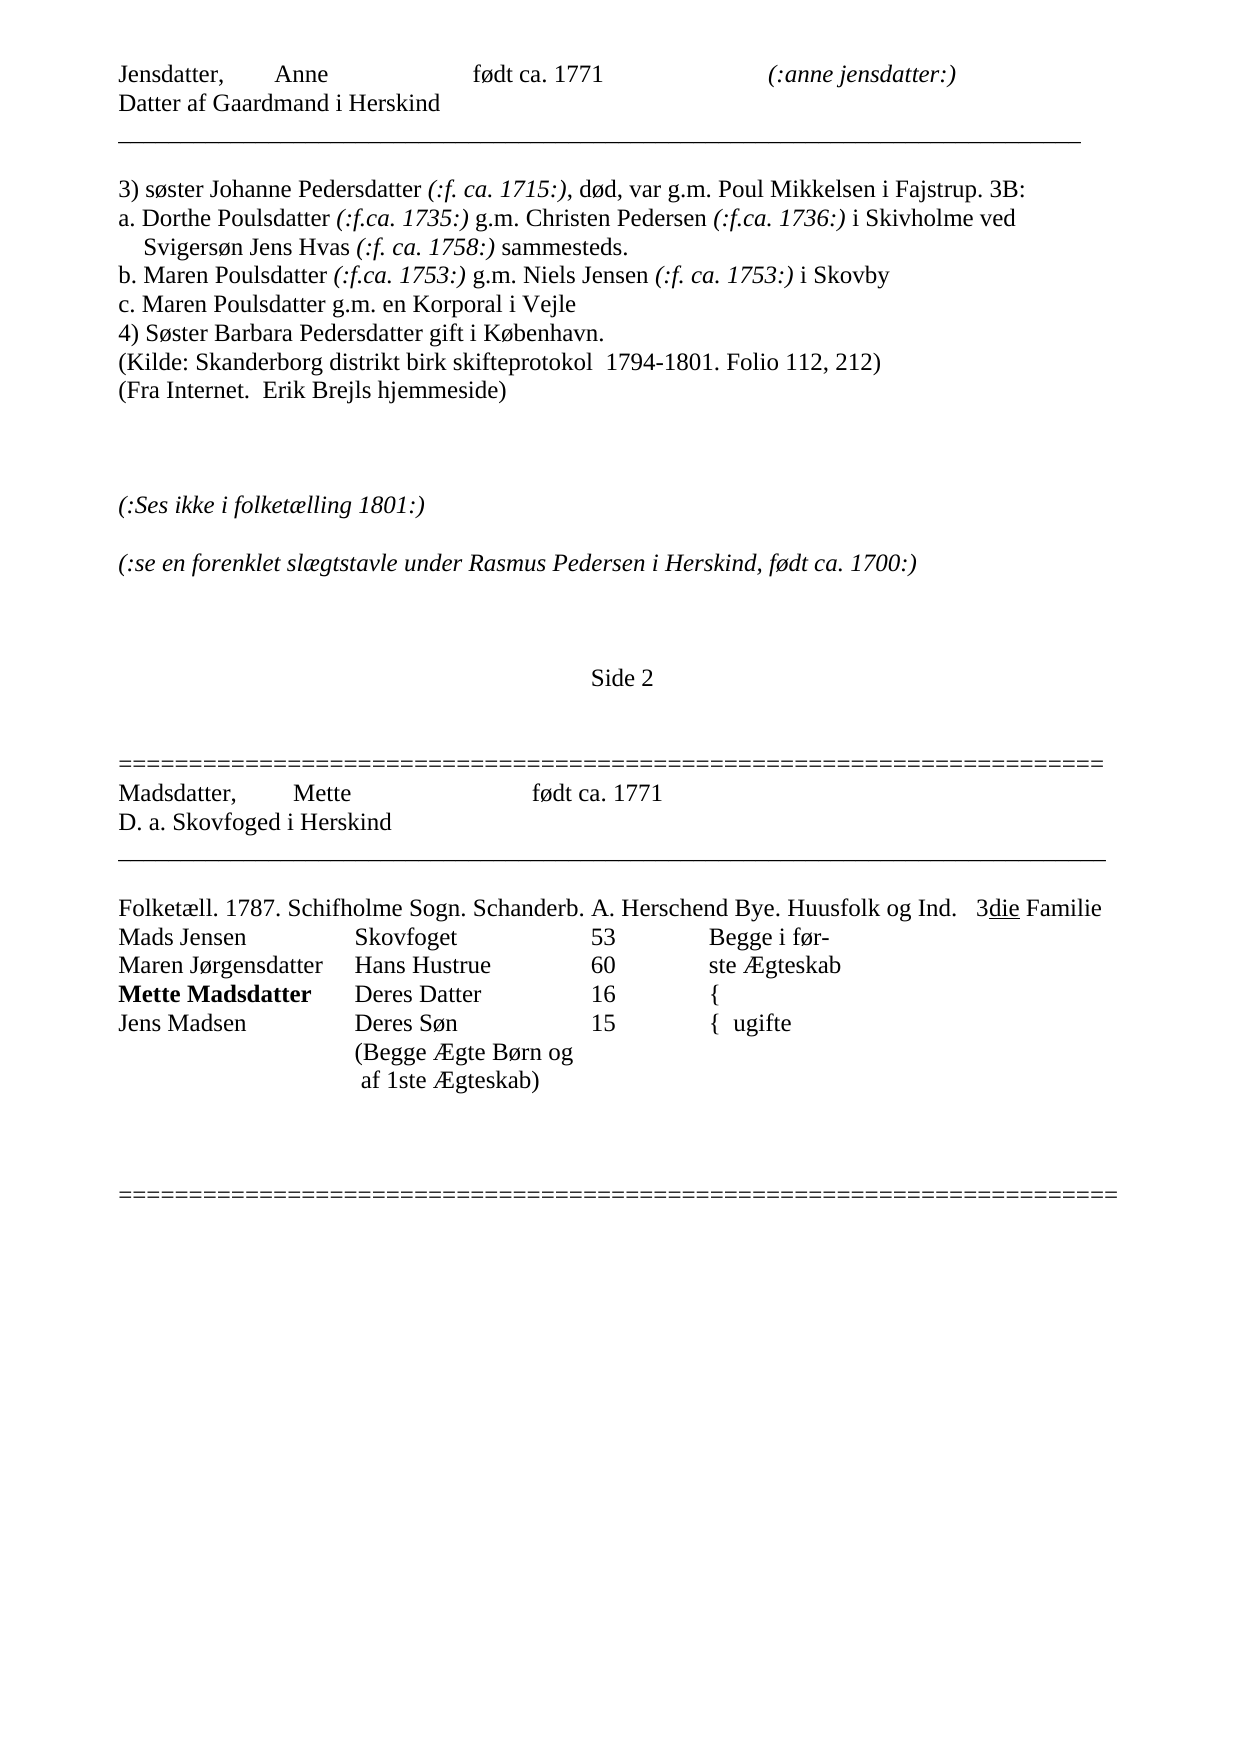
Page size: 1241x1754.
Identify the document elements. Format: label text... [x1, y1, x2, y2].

text Side 2 [118, 663, 1146, 692]
text 3) søster Johanne Pedersdatter (:f. ca. 1715:), død, var g.m. Poul Mikkelsen i Fajstrup. 3B: a. Dorthe Poulsdatter (:f.ca. 1735:) g.m. Christen Pedersen (:f.ca. 1736:) i Skivholme ved [118, 174, 1146, 232]
text Mads Jensen Skovfoget 53 Begge i før- [118, 922, 1146, 950]
text Datter af Gaardmand i Herskind [118, 88, 1146, 117]
text Maren Jørgensdatter Hans Hustrue 60 ste Ægteskab [118, 950, 1146, 979]
text Jens Madsen Deres Søn 15 { ugifte [118, 1008, 1146, 1037]
text _____________________________________________________________________________ [118, 117, 1146, 145]
text Folketæll. 1787. Schifholme Sogn. Schanderb. A. Herschend Bye. Huusfolk og Ind. 3die Familie [118, 893, 1146, 922]
text _______________________________________________________________________________ [118, 835, 1146, 864]
text (Begge Ægte Børn og [118, 1037, 1146, 1065]
text (:Ses ikke i folketælling 1801:) [118, 490, 1146, 519]
text Jensdatter, Anne født ca. 1771 (:anne jensdatter:) [118, 59, 1146, 88]
text af 1ste Ægteskab) [118, 1065, 1146, 1094]
text (Kilde: Skanderborg distrikt birk skifteprotokol 1794-1801. Folio 112, 212) [118, 347, 1146, 375]
text Mette Madsdatter Deres Datter 16 { [118, 979, 1146, 1008]
text Svigersøn Jens Hvas (:f. ca. 1758:) sammesteds. b. Maren Poulsdatter (:f.ca. 1753:) g.m. Niels Jensen (:f. ca. 1753:) i Skovby c. Maren Poulsdatter g.m. en Korporal i Vejle 4) Søster Barbara Pedersdatter gift i København. [118, 232, 1146, 347]
text ====================================================================== [118, 749, 1146, 778]
text ======================================================================= [118, 1180, 1146, 1209]
text (:se en forenklet slægtstavle under Rasmus Pedersen i Herskind, født ca. 1700:) [118, 548, 1146, 577]
text Madsdatter, Mette født ca. 1771 [118, 778, 1146, 807]
text D. a. Skovfoged i Herskind [118, 807, 1146, 835]
text (Fra Internet. Erik Brejls hjemmeside) [118, 375, 1146, 433]
